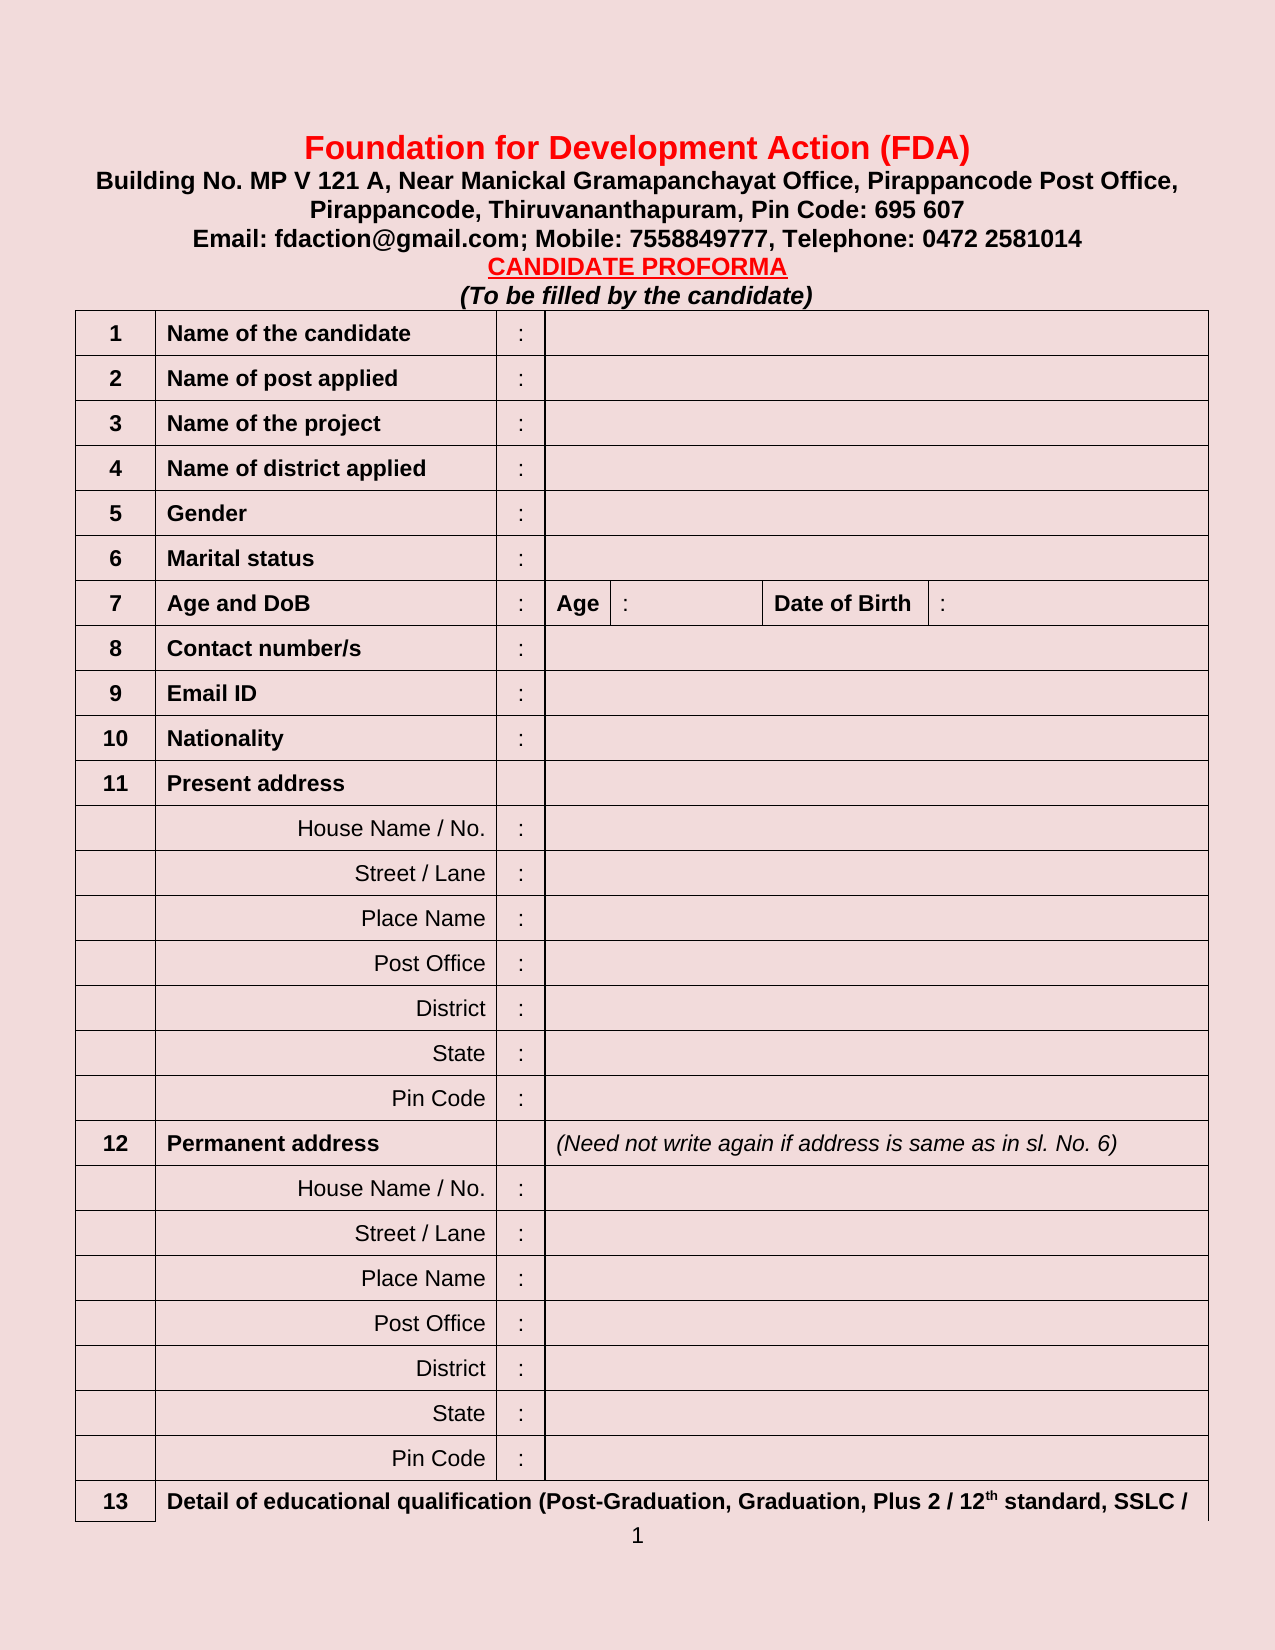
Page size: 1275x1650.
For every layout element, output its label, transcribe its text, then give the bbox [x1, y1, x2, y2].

table_cell Street / Lane [156, 1211, 496, 1255]
table_cell 9 [76, 671, 155, 715]
table_cell (Need not write again if address is same as in sl. No. 6) [546, 1121, 1208, 1165]
table_cell [76, 941, 155, 985]
table_cell [546, 356, 1208, 400]
table_cell 13 [76, 1481, 155, 1521]
table_cell : [497, 716, 544, 760]
table_cell [546, 1031, 1208, 1075]
table_cell Permanent address [156, 1121, 496, 1165]
table_cell [546, 626, 1208, 670]
table_cell 6 [76, 536, 155, 580]
table_cell : [929, 581, 1208, 625]
table_cell [76, 1076, 155, 1120]
table_cell Pin Code [156, 1076, 496, 1120]
table_cell : [497, 1031, 544, 1075]
table_cell : [497, 941, 544, 985]
table_cell : [497, 536, 544, 580]
table_cell [76, 851, 155, 895]
table_cell [76, 1346, 155, 1390]
table_cell [546, 1391, 1208, 1435]
table_cell Post Office [156, 1301, 496, 1345]
table_cell [497, 1121, 544, 1165]
table_cell : [497, 401, 544, 445]
table_cell 2 [76, 356, 155, 400]
table_cell [546, 986, 1208, 1030]
table_cell [546, 941, 1208, 985]
table_cell [76, 896, 155, 940]
table_cell House Name / No. [156, 806, 496, 850]
table_cell Place Name [156, 896, 496, 940]
table_cell [546, 446, 1208, 490]
text Foundation for Development Action (FDA) [75, 128, 1200, 166]
table_header Name of the candidate [156, 311, 496, 355]
table_cell Pin Code [156, 1436, 496, 1480]
table_cell [546, 401, 1208, 445]
table_cell Name of post applied [156, 356, 496, 400]
table_cell Nationality [156, 716, 496, 760]
table_cell 11 [76, 761, 155, 805]
table_cell : [497, 1076, 544, 1120]
table_cell [546, 536, 1208, 580]
table_cell Present address [156, 761, 496, 805]
table_cell [546, 896, 1208, 940]
table_cell : [497, 581, 544, 625]
table_cell Age [546, 581, 610, 625]
table_cell Place Name [156, 1256, 496, 1300]
table_cell District [156, 1346, 496, 1390]
table_cell : [497, 671, 544, 715]
table_cell Marital status [156, 536, 496, 580]
text Email: fdaction@gmail.com; Mobile: 7558849777, Telephone: 0472 2581014 [75, 224, 1200, 252]
table_cell Detail of educational qualification (Post-Graduation, Graduation, Plus 2 / 12th standard, SSLC / 10th) – Write in descending order [156, 1481, 1208, 1521]
table_cell State [156, 1391, 496, 1435]
table_cell 4 [76, 446, 155, 490]
table_cell [76, 1211, 155, 1255]
table_cell Name of district applied [156, 446, 496, 490]
table_cell Age and DoB [156, 581, 496, 625]
table_cell : [497, 1256, 544, 1300]
table_cell District [156, 986, 496, 1030]
table_header [546, 311, 1208, 355]
table_cell [76, 986, 155, 1030]
table_cell : [497, 626, 544, 670]
table_cell [546, 716, 1208, 760]
table_cell [546, 671, 1208, 715]
table_cell [546, 1346, 1208, 1390]
table_cell [546, 491, 1208, 535]
table_cell 8 [76, 626, 155, 670]
table_cell 3 [76, 401, 155, 445]
table_cell Gender [156, 491, 496, 535]
table_cell Post Office [156, 941, 496, 985]
table_cell : [497, 446, 544, 490]
table_cell Date of Birth [763, 581, 928, 625]
table_cell Email ID [156, 671, 496, 715]
table_cell : [611, 581, 762, 625]
table_cell : [497, 1391, 544, 1435]
table_cell [76, 806, 155, 850]
text CANDIDATE PROFORMA [75, 252, 1200, 281]
table_cell : [497, 1211, 544, 1255]
text (To be filled by the candidate) [75, 281, 1200, 310]
table_cell [546, 806, 1208, 850]
table_cell State [156, 1031, 496, 1075]
table_cell : [497, 806, 544, 850]
table_cell : [497, 1166, 544, 1210]
table_cell 10 [76, 716, 155, 760]
table_cell Contact number/s [156, 626, 496, 670]
table_cell [546, 1076, 1208, 1120]
table_cell [546, 761, 1208, 805]
table_cell [76, 1301, 155, 1345]
table_header : [497, 311, 544, 355]
table_cell 12 [76, 1121, 155, 1165]
table_cell [76, 1436, 155, 1480]
table_cell [546, 1301, 1208, 1345]
table_cell : [497, 1346, 544, 1390]
table_cell [76, 1031, 155, 1075]
table_cell [546, 1166, 1208, 1210]
table_cell [497, 761, 544, 805]
table_cell : [497, 491, 544, 535]
table_cell : [497, 896, 544, 940]
table_cell : [497, 1436, 544, 1480]
table_cell Name of the project [156, 401, 496, 445]
table_cell 5 [76, 491, 155, 535]
table_cell : [497, 986, 544, 1030]
table_cell [546, 1436, 1208, 1480]
text Building No. MP V 121 A, Near Manickal Gramapanchayat Office, Pirappancode Post Office, Pirappancode, Thiruvananthapuram, Pin Code: 695 607 [75, 166, 1200, 224]
table_cell [76, 1391, 155, 1435]
table_cell 7 [76, 581, 155, 625]
table_cell : [497, 356, 544, 400]
table_cell [546, 1256, 1208, 1300]
table_cell [76, 1166, 155, 1210]
table_cell [546, 851, 1208, 895]
table_cell Street / Lane [156, 851, 496, 895]
table_cell : [497, 1301, 544, 1345]
table_cell [546, 1211, 1208, 1255]
table_cell : [497, 851, 544, 895]
table_cell House Name / No. [156, 1166, 496, 1210]
table_header 1 [76, 311, 155, 355]
table_cell [76, 1256, 155, 1300]
